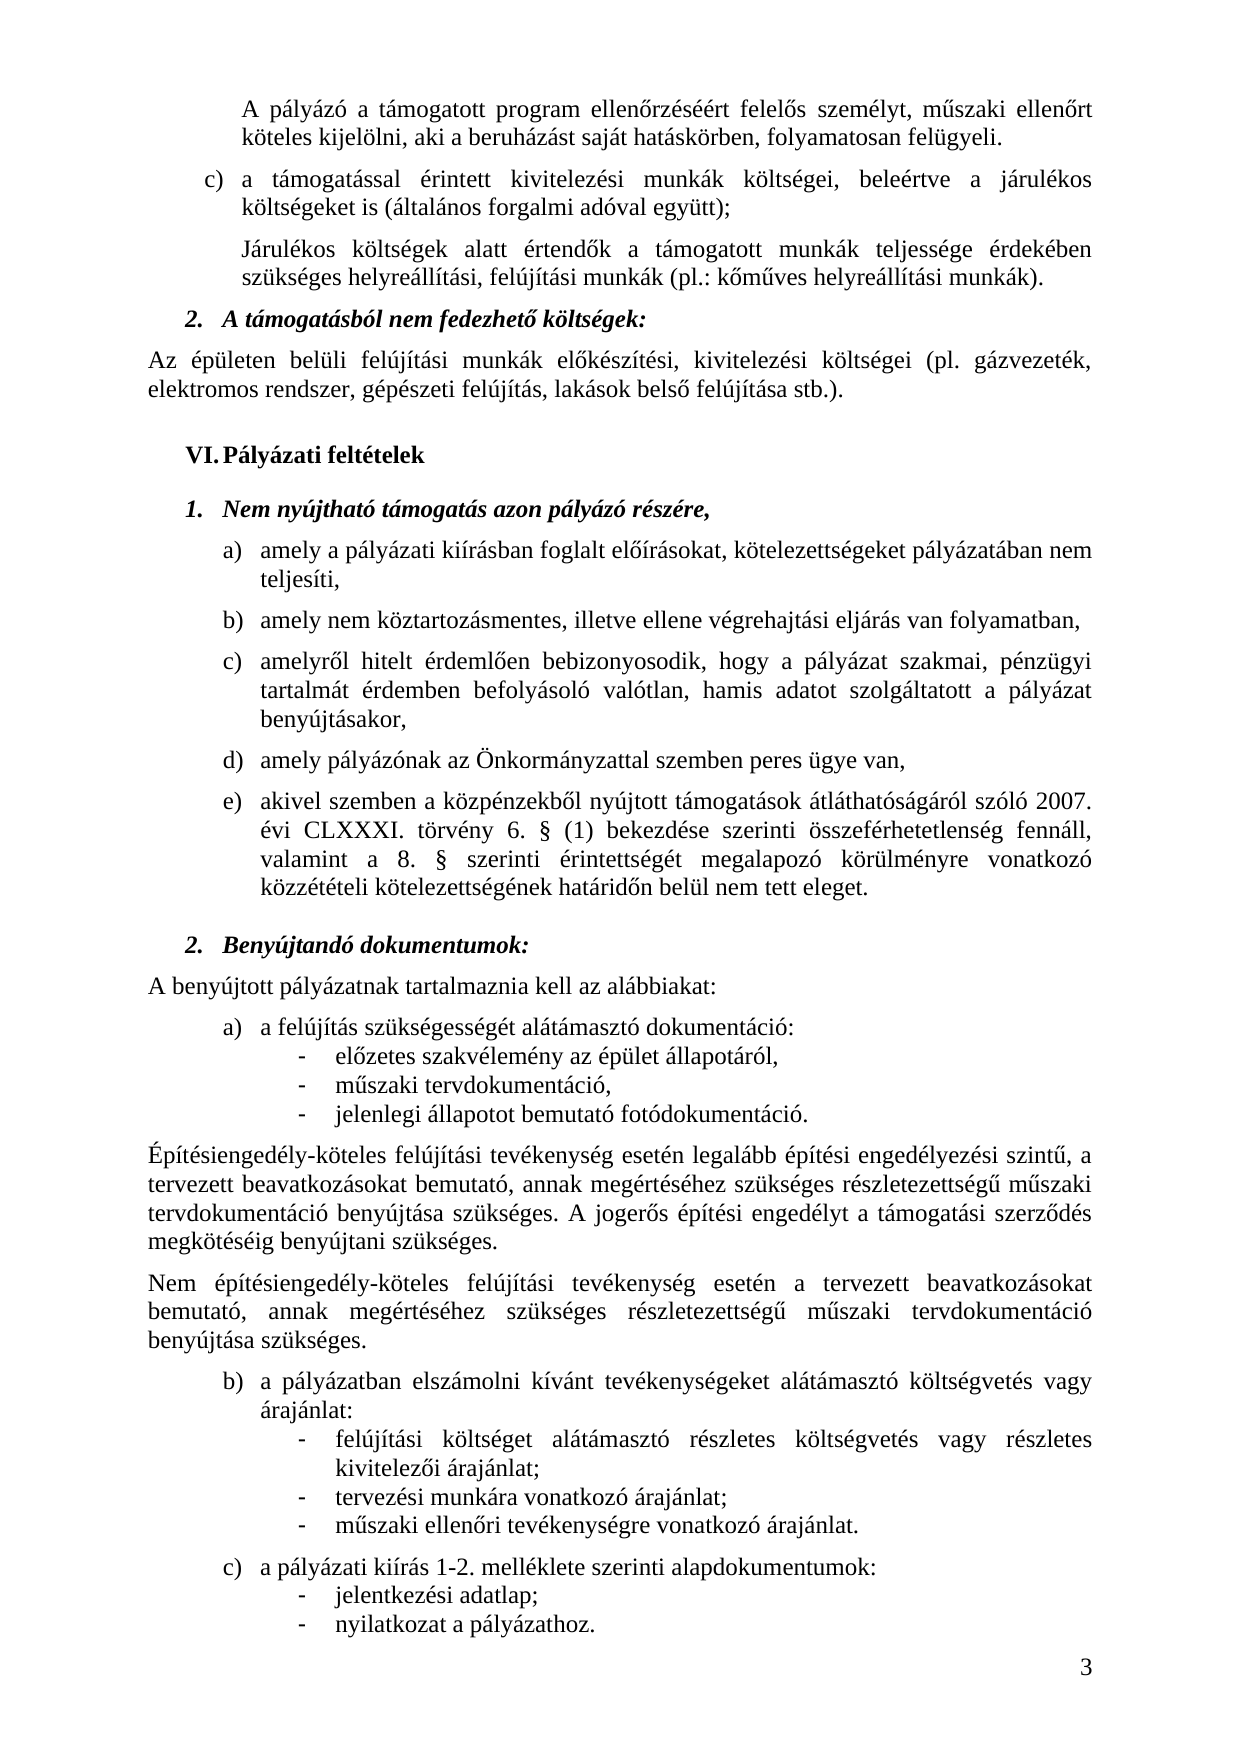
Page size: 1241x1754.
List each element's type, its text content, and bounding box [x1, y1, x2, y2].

list a támogatással érintett kivitelezési munkák költségei, beleértve a járulékos költségeket is (általános forgalmi adóval együtt); [204, 164, 1093, 221]
list tervezési munkára vonatkozó árajánlat; [298, 1482, 1093, 1510]
list amely pályázónak az Önkormányzattal szemben peres ügye van, [223, 745, 1093, 774]
list jelenlegi állapotot bemutató fotódokumentáció. [298, 1099, 1093, 1128]
subtitle Benyújtandó dokumentumok: [185, 930, 1093, 959]
list akivel szemben a közpénzekből nyújtott támogatások átláthatóságáról szóló 2007. évi CLXXXI. törvény 6. § (1) bekezdése szerinti összeférhetetlenség fennáll, valamint a 8. § szerinti érintettségét megalapozó körülményre vonatkozó közzétételi kötelezettségének határidőn belül nem tett eleget. [223, 786, 1093, 901]
list műszaki tervdokumentáció, [298, 1070, 1093, 1099]
text A pályázó a támogatott program ellenőrzéséért felelős személyt, műszaki ellenőrt köteles kijelölni, aki a beruházást saját hatáskörben, folyamatosan felügyeli. [241, 94, 1093, 151]
subtitle Pályázati feltételek [185, 440, 1093, 469]
list felújítási költséget alátámasztó részletes költségvetés vagy részletes kivitelezői árajánlat; [298, 1424, 1093, 1482]
list a pályázati kiírás 1-2. melléklete szerinti alapdokumentumok: [223, 1552, 1093, 1581]
list nyilatkozat a pályázathoz. [298, 1609, 1093, 1638]
text Építésiengedély-köteles felújítási tevékenység esetén legalább építési engedélyezési szintű, a tervezett beavatkozásokat bemutató, annak megértéséhez szükséges részletezettségű műszaki tervdokumentáció benyújtása szükséges. A jogerős építési engedélyt a támogatási szerződés megkötéséig benyújtani szükséges. [148, 1140, 1093, 1255]
list a felújítás szükségességét alátámasztó dokumentáció: [223, 1012, 1093, 1041]
text Járulékos költségek alatt értendők a támogatott munkák teljessége érdekében szükséges helyreállítási, felújítási munkák (pl.: kőműves helyreállítási munkák). [241, 234, 1093, 291]
list műszaki ellenőri tevékenységre vonatkozó árajánlat. [298, 1510, 1093, 1539]
list amely nem köztartozásmentes, illetve ellene végrehajtási eljárás van folyamatban, [223, 605, 1093, 634]
list amely a pályázati kiírásban foglalt előírásokat, kötelezettségeket pályázatában nem teljesíti, [223, 535, 1093, 592]
subtitle A támogatásból nem fedezhető költségek: [185, 304, 1093, 332]
list amelyről hitelt érdemlően bebizonyosodik, hogy a pályázat szakmai, pénzügyi tartalmát érdemben befolyásoló valótlan, hamis adatot szolgáltatott a pályázat benyújtásakor, [223, 646, 1093, 732]
subtitle Nem nyújtható támogatás azon pályázó részére, [185, 494, 1093, 522]
text A benyújtott pályázatnak tartalmaznia kell az alábbiakat: [148, 971, 1093, 1000]
text Nem építésiengedély-köteles felújítási tevékenység esetén a tervezett beavatkozásokat bemutató, annak megértéséhez szükséges részletezettségű műszaki tervdokumentáció benyújtása szükséges. [148, 1268, 1093, 1354]
text Az épületen belüli felújítási munkák előkészítési, kivitelezési költségei (pl. gázvezeték, elektromos rendszer, gépészeti felújítás, lakások belső felújítása stb.). [148, 345, 1093, 402]
list előzetes szakvélemény az épület állapotáról, [298, 1041, 1093, 1070]
list a pályázatban elszámolni kívánt tevékenységeket alátámasztó költségvetés vagy árajánlat: [223, 1366, 1093, 1424]
list jelentkezési adatlap; [298, 1581, 1093, 1609]
